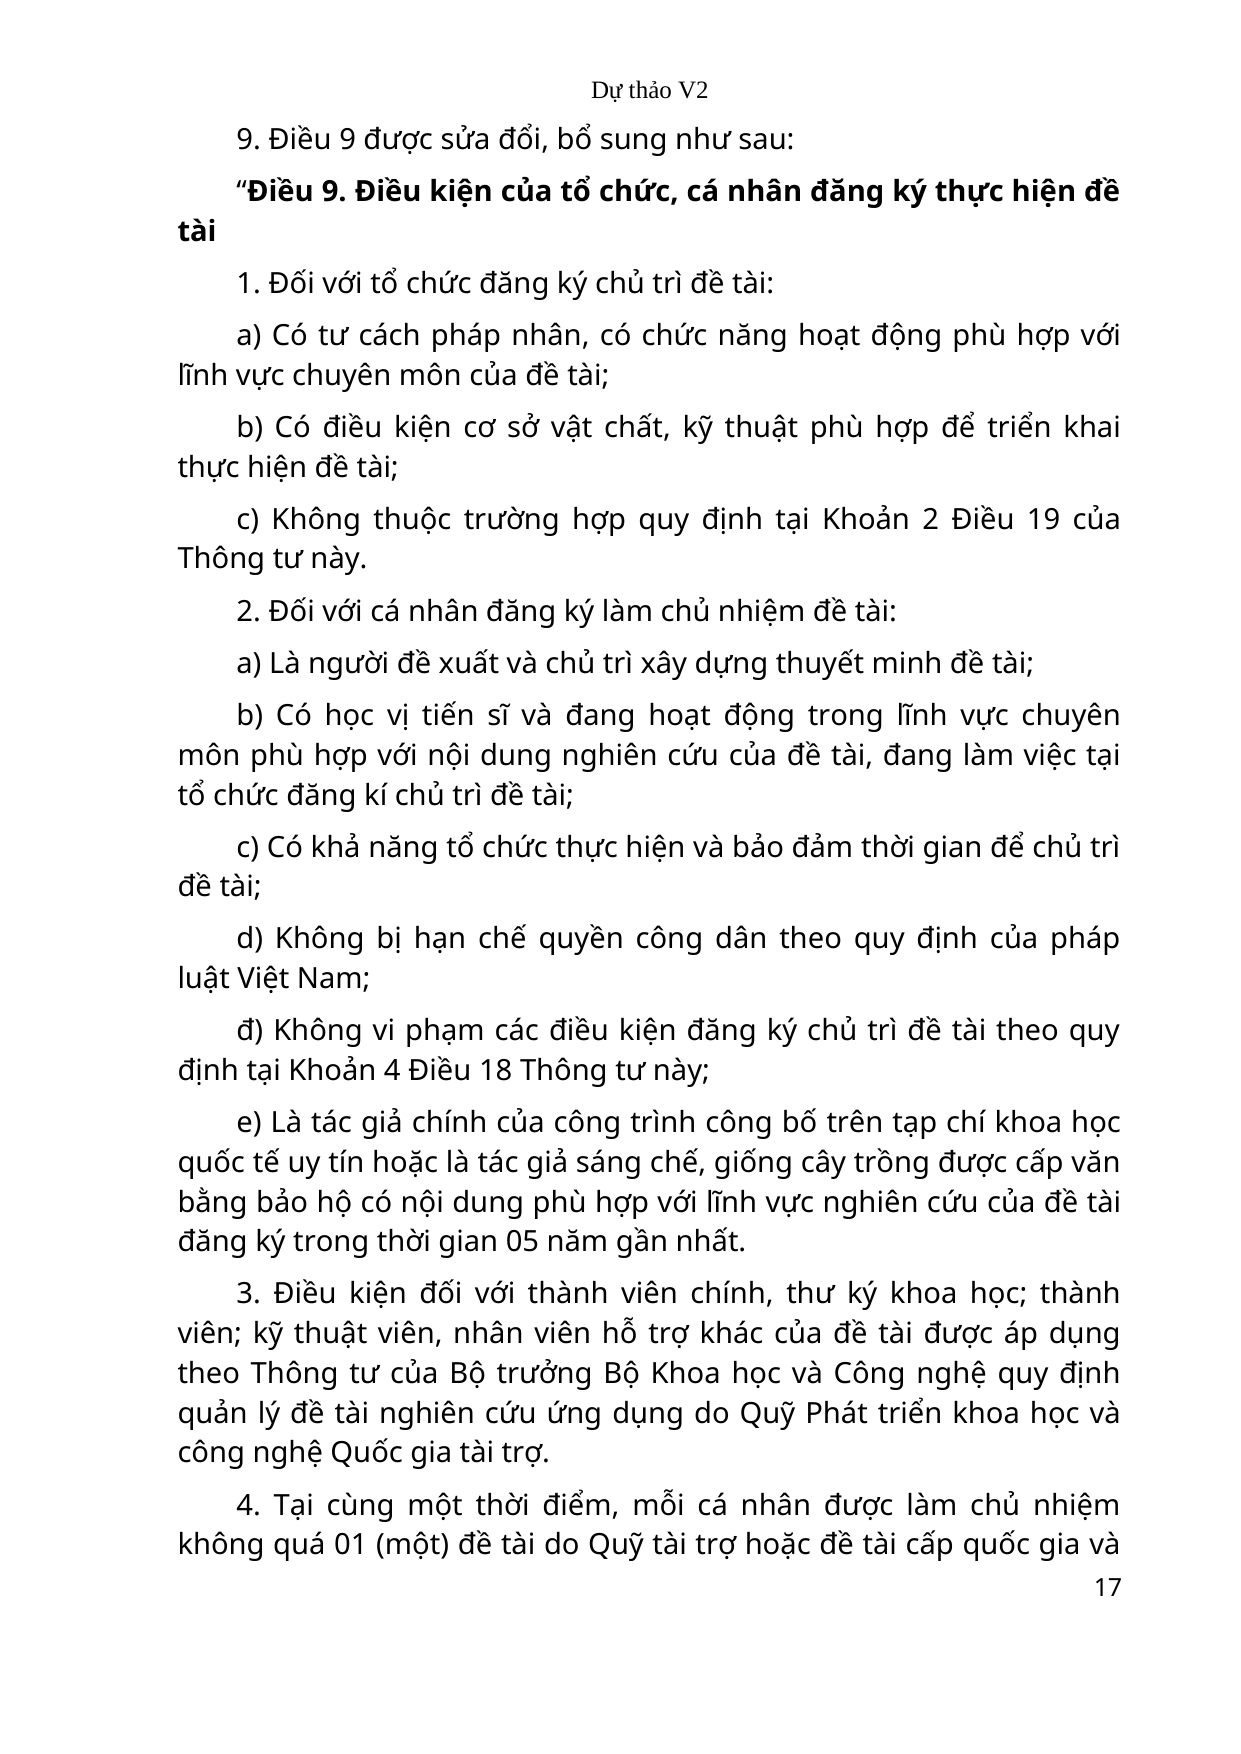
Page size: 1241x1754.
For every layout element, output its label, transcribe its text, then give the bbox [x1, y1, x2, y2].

text d) Không bị hạn chế quyền công dân theo quy định của pháp luật Việt Nam; [177, 918, 1122, 997]
text b) Có điều kiện cơ sở vật chất, kỹ thuật phù hợp để triển khai thực hiện đề tài; [177, 406, 1122, 486]
text a) Có tư cách pháp nhân, có chức năng hoạt động phù hợp với lĩnh vực chuyên môn của đề tài; [177, 314, 1122, 394]
text e) Là tác giả chính của công trình công bố trên tạp chí khoa học quốc tế uy tín hoặc là tác giả sáng chế, giống cây trồng được cấp văn bằng bảo hộ có nội dung phù hợp với lĩnh vực nghiên cứu của đề tài đăng ký trong thời gian 05 năm gần nhất. [177, 1102, 1122, 1260]
text c) Không thuộc trường hợp quy định tại Khoản 2 Điều 19 của Thông tư này. [177, 498, 1122, 577]
text a) Là người đề xuất và chủ trì xây dựng thuyết minh đề tài; [177, 642, 1122, 682]
text 9. Điều 9 được sửa đổi, bổ sung như sau: [177, 118, 1122, 158]
text 3. Điều kiện đối với thành viên chính, thư ký khoa học; thành viên; kỹ thuật viên, nhân viên hỗ trợ khác của đề tài được áp dụng theo Thông tư của Bộ trưởng Bộ Khoa học và Công nghệ quy định quản lý đề tài nghiên cứu ứng dụng do Quỹ Phát triển khoa học và công nghệ Quốc gia tài trợ. [177, 1273, 1122, 1471]
text 2. Đối với cá nhân đăng ký làm chủ nhiệm đề tài: [177, 590, 1122, 630]
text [177, 1484, 1122, 1563]
text c) Có khả năng tổ chức thực hiện và bảo đảm thời gian để chủ trì đề tài; [177, 826, 1122, 905]
text 1. Đối với tổ chức đăng ký chủ trì đề tài: [177, 262, 1122, 302]
text “Điều 9. Điều kiện của tổ chức, cá nhân đăng ký thực hiện đề tài [177, 170, 1122, 250]
text đ) Không vi phạm các điều kiện đăng ký chủ trì đề tài theo quy định tại Khoản 4 Điều 18 Thông tư này; [177, 1010, 1122, 1089]
text b) Có học vị tiến sĩ và đang hoạt động trong lĩnh vực chuyên môn phù hợp với nội dung nghiên cứu của đề tài, đang làm việc tại tổ chức đăng kí chủ trì đề tài; [177, 694, 1122, 813]
